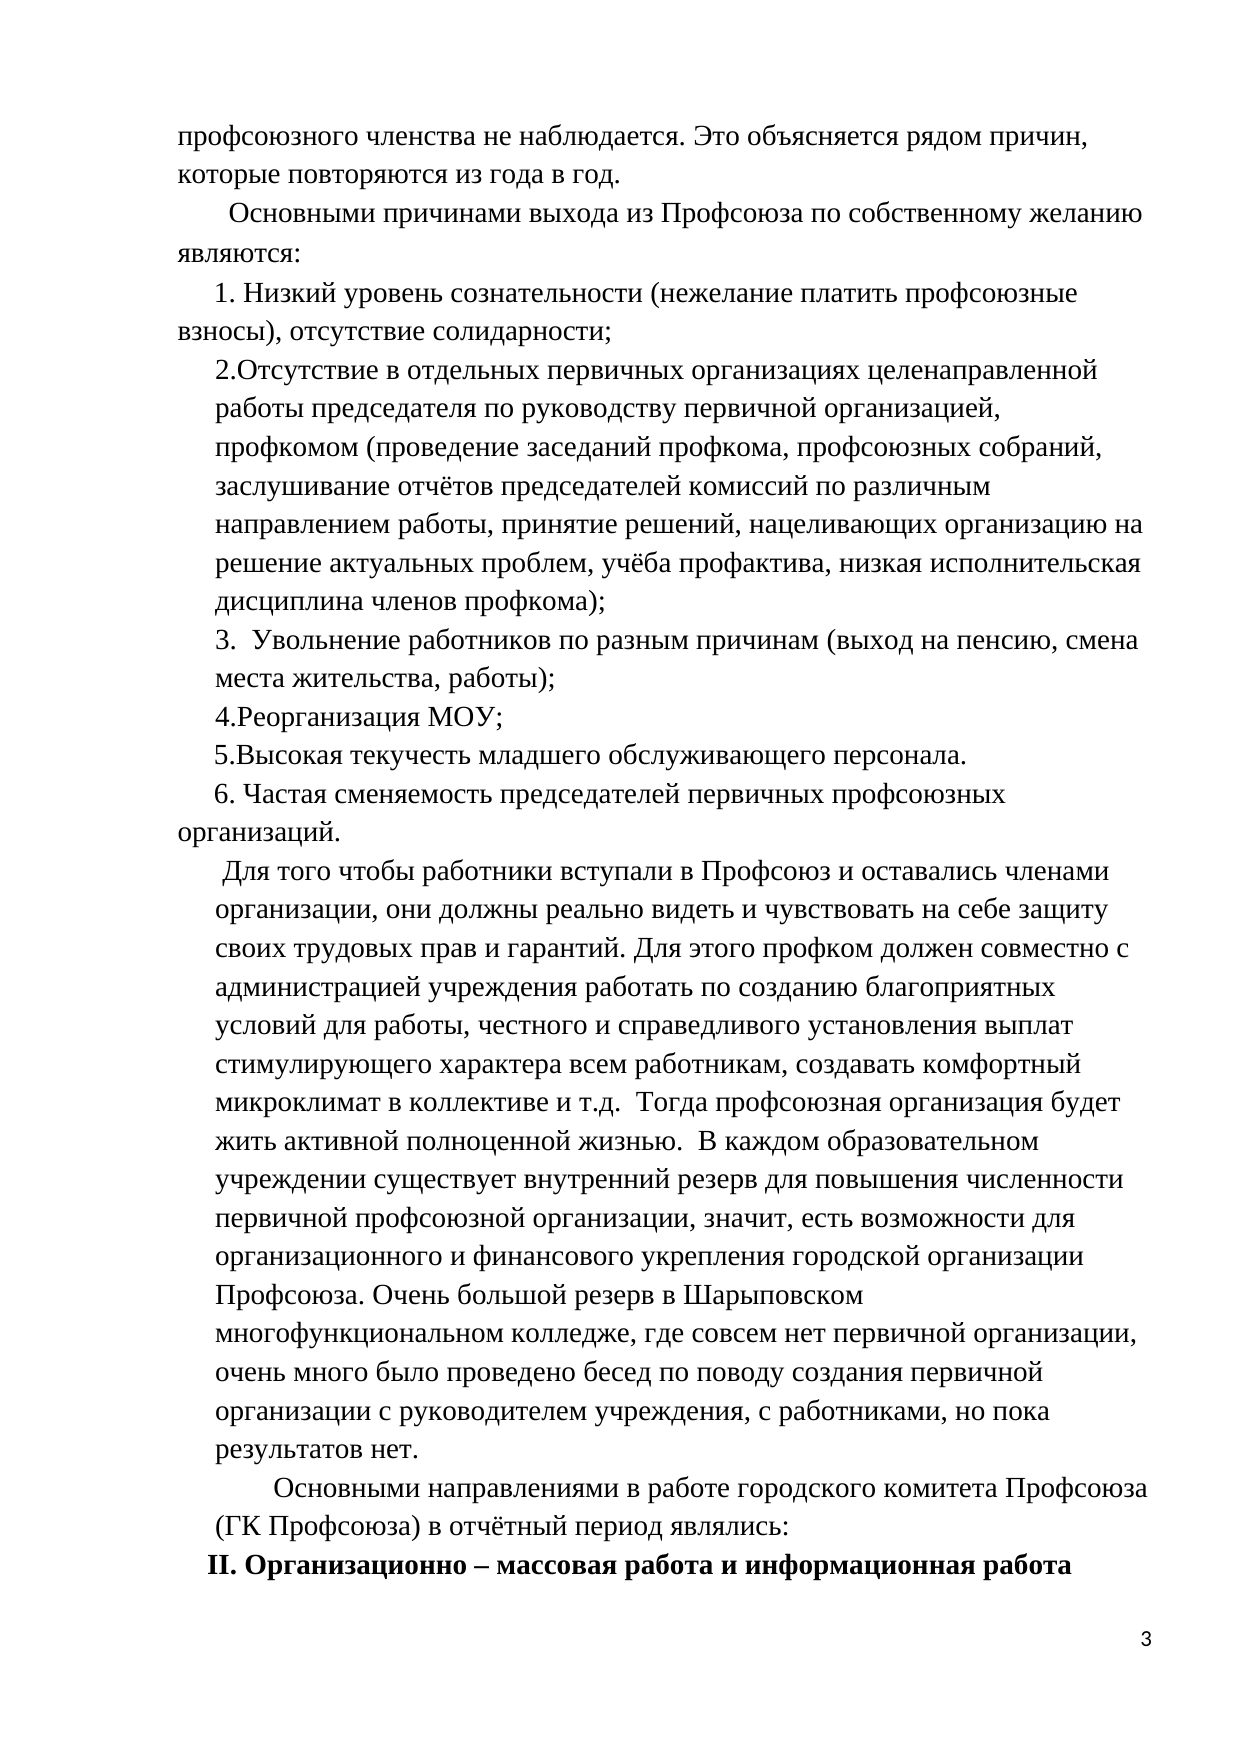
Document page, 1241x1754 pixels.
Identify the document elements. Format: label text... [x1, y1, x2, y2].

text 6. Частая сменяемость председателей первичных профсоюзных организаций. [177, 776, 1152, 848]
text Основными причинами выхода из Профсоюза по собственному желанию являются: [177, 195, 1152, 270]
text 5.Высокая текучесть младшего обслуживающего персонала. [177, 737, 1152, 771]
list Для того чтобы работники вступали в Профсоюз и оставались членами организации, они должны реально видеть и чувствовать на себе защиту своих трудовых прав и гарантий. Для этого профком должен совместно с администрацией учреждения работать по созданию благоприятных условий для работы, честного и справедливого установления выплат стимулирующего характера всем работникам, создавать комфортный микроклимат в коллективе и т.д. Тогда профсоюзная организация будет жить активной полноценной жизнью. В каждом образовательном учреждении существует внутренний резерв для повышения численности первичной профсоюзной организации, значит, есть возможности для организационного и финансового укрепления городской организации Профсоюза. Очень большой резерв в Шарыповском многофункциональном колледже, где совсем нет первичной организации, очень много было проведено бесед по поводу создания первичной организации с руководителем учреждения, с работниками, но пока результатов нет. [215, 853, 1152, 1465]
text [177, 118, 1152, 190]
text II. Организационно – массовая работа и информационная работа [207, 1547, 1152, 1580]
list Основными направлениями в работе городского комитета Профсоюза (ГК Профсоюза) в отчётный период являлись: [215, 1470, 1152, 1542]
text 3. Увольнение работников по разным причинам (выход на пенсию, смена места жительства, работы); [215, 622, 1152, 694]
text 1. Низкий уровень сознательности (нежелание платить профсоюзные взносы), отсутствие солидарности; [177, 275, 1152, 347]
text 2.Отсутствие в отдельных первичных организациях целенаправленной работы председателя по руководству первичной организацией, профкомом (проведение заседаний профкома, профсоюзных собраний, заслушивание отчётов председателей комиссий по различным направлением работы, принятие решений, нацеливающих организацию на решение актуальных проблем, учёба профактива, низкая исполнительская дисциплина членов профкома); [215, 352, 1152, 617]
text 4.Реорганизация МОУ; [215, 699, 1152, 732]
